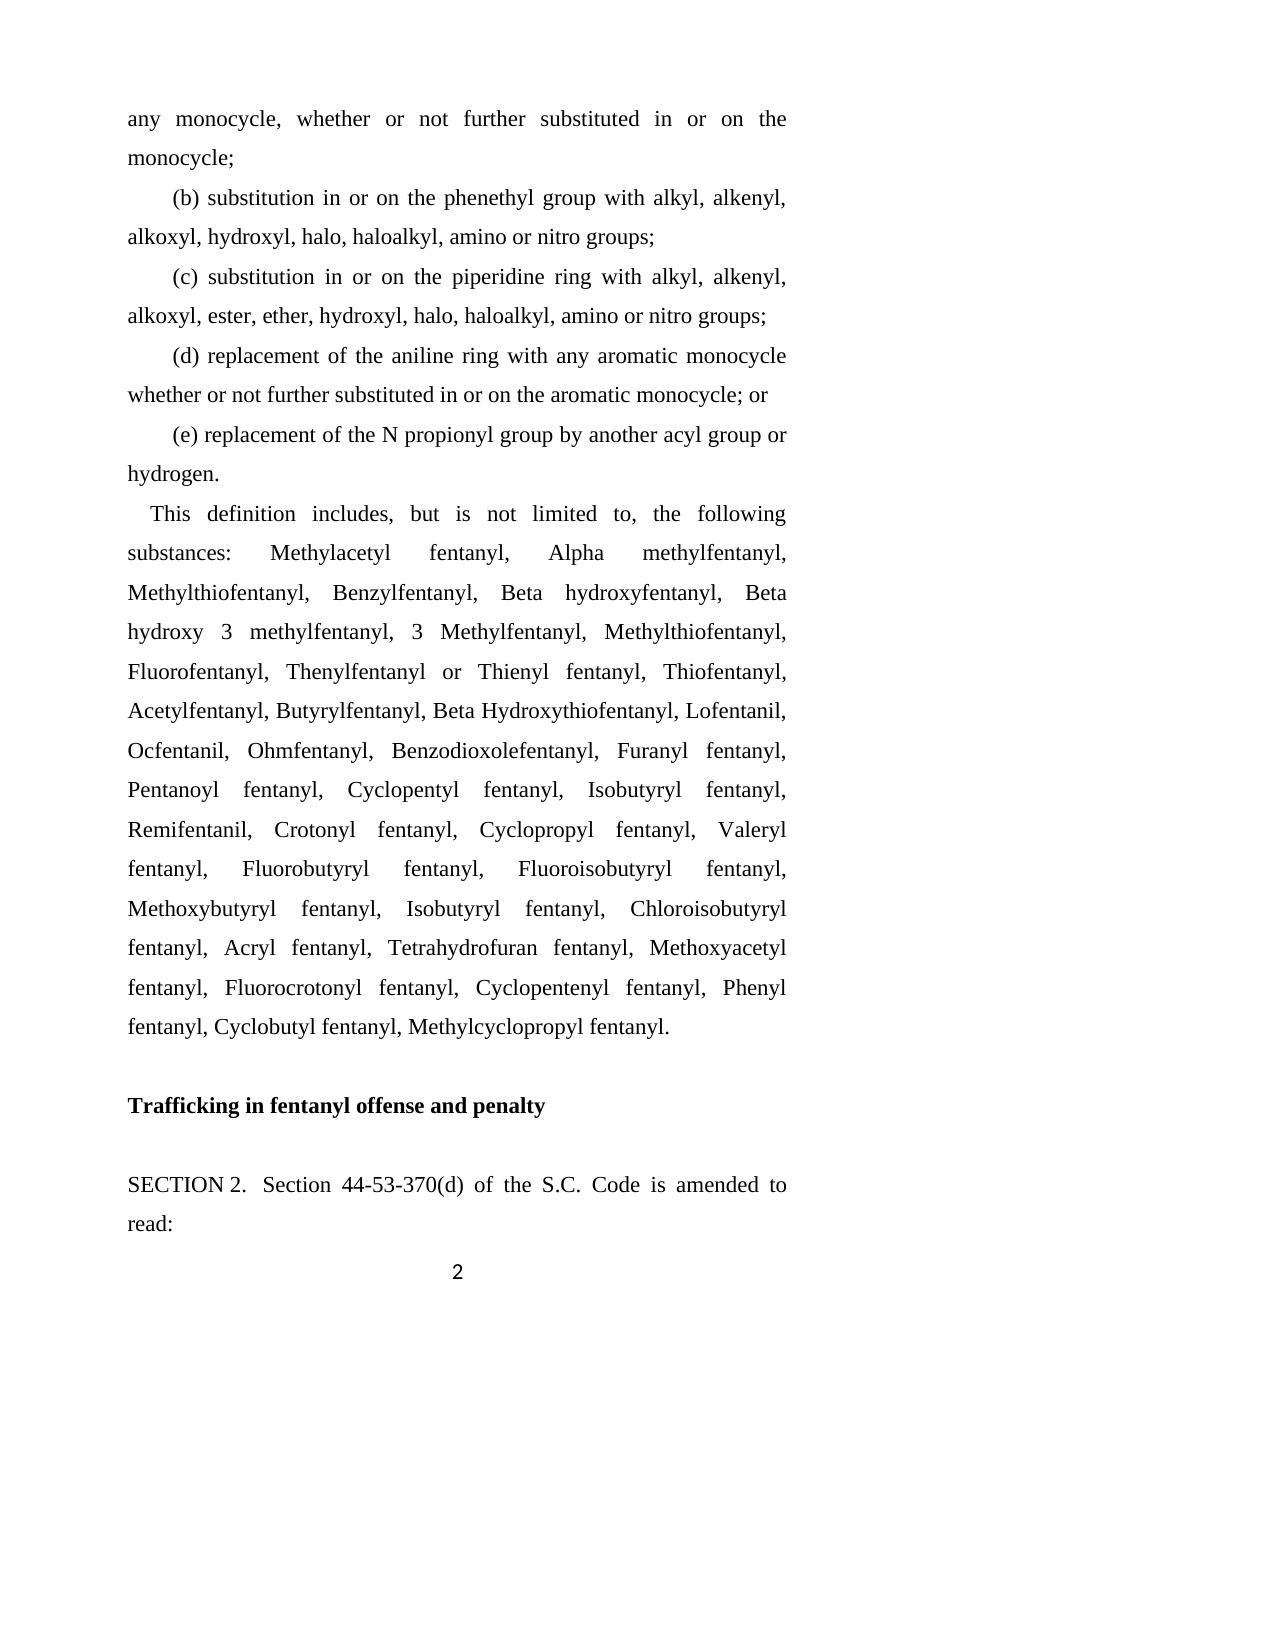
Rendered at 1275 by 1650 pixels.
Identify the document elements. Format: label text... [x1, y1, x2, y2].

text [127, 105, 787, 171]
text (c) substitution in or on the piperidine ring with alkyl, alkenyl, alkoxyl, ester, ether, hydroxyl, halo, haloalkyl, amino or nitro groups; [127, 263, 787, 329]
text SECTION 2. Section 44-53-370(d) of the S.C. Code is amended to read: [127, 1171, 787, 1237]
text This definition includes, but is not limited to, the following substances: Methylacetyl fentanyl, Alpha methylfentanyl, Methylthiofentanyl, Benzylfentanyl, Beta hydroxyfentanyl, Beta hydroxy 3 methylfentanyl, 3 Methylfentanyl, Methylthiofentanyl, Fluorofentanyl, Thenylfentanyl or Thienyl fentanyl, Thiofentanyl, Acetylfentanyl, Butyrylfentanyl, Beta Hydroxythiofentanyl, Lofentanil, Ocfentanil, Ohmfentanyl, Benzodioxolefentanyl, Furanyl fentanyl, Pentanoyl fentanyl, Cyclopentyl fentanyl, Isobutyryl fentanyl, Remifentanil, Crotonyl fentanyl, Cyclopropyl fentanyl, Valeryl fentanyl, Fluorobutyryl fentanyl, Fluoroisobutyryl fentanyl, Methoxybutyryl fentanyl, Isobutyryl fentanyl, Chloroisobutyryl fentanyl, Acryl fentanyl, Tetrahydrofuran fentanyl, Methoxyacetyl fentanyl, Fluorocrotonyl fentanyl, Cyclopentenyl fentanyl, Phenyl fentanyl, Cyclobutyl fentanyl, Methylcyclopropyl fentanyl. [127, 500, 787, 1039]
text (e) replacement of the N propionyl group by another acyl group or hydrogen. [127, 421, 787, 487]
text (d) replacement of the aniline ring with any aromatic monocycle whether or not further substituted in or on the aromatic monocycle; or [127, 342, 787, 408]
text (b) substitution in or on the phenethyl group with alkyl, alkenyl, alkoxyl, hydroxyl, halo, haloalkyl, amino or nitro groups; [127, 184, 787, 250]
text Trafficking in fentanyl offense and penalty [127, 1092, 787, 1118]
